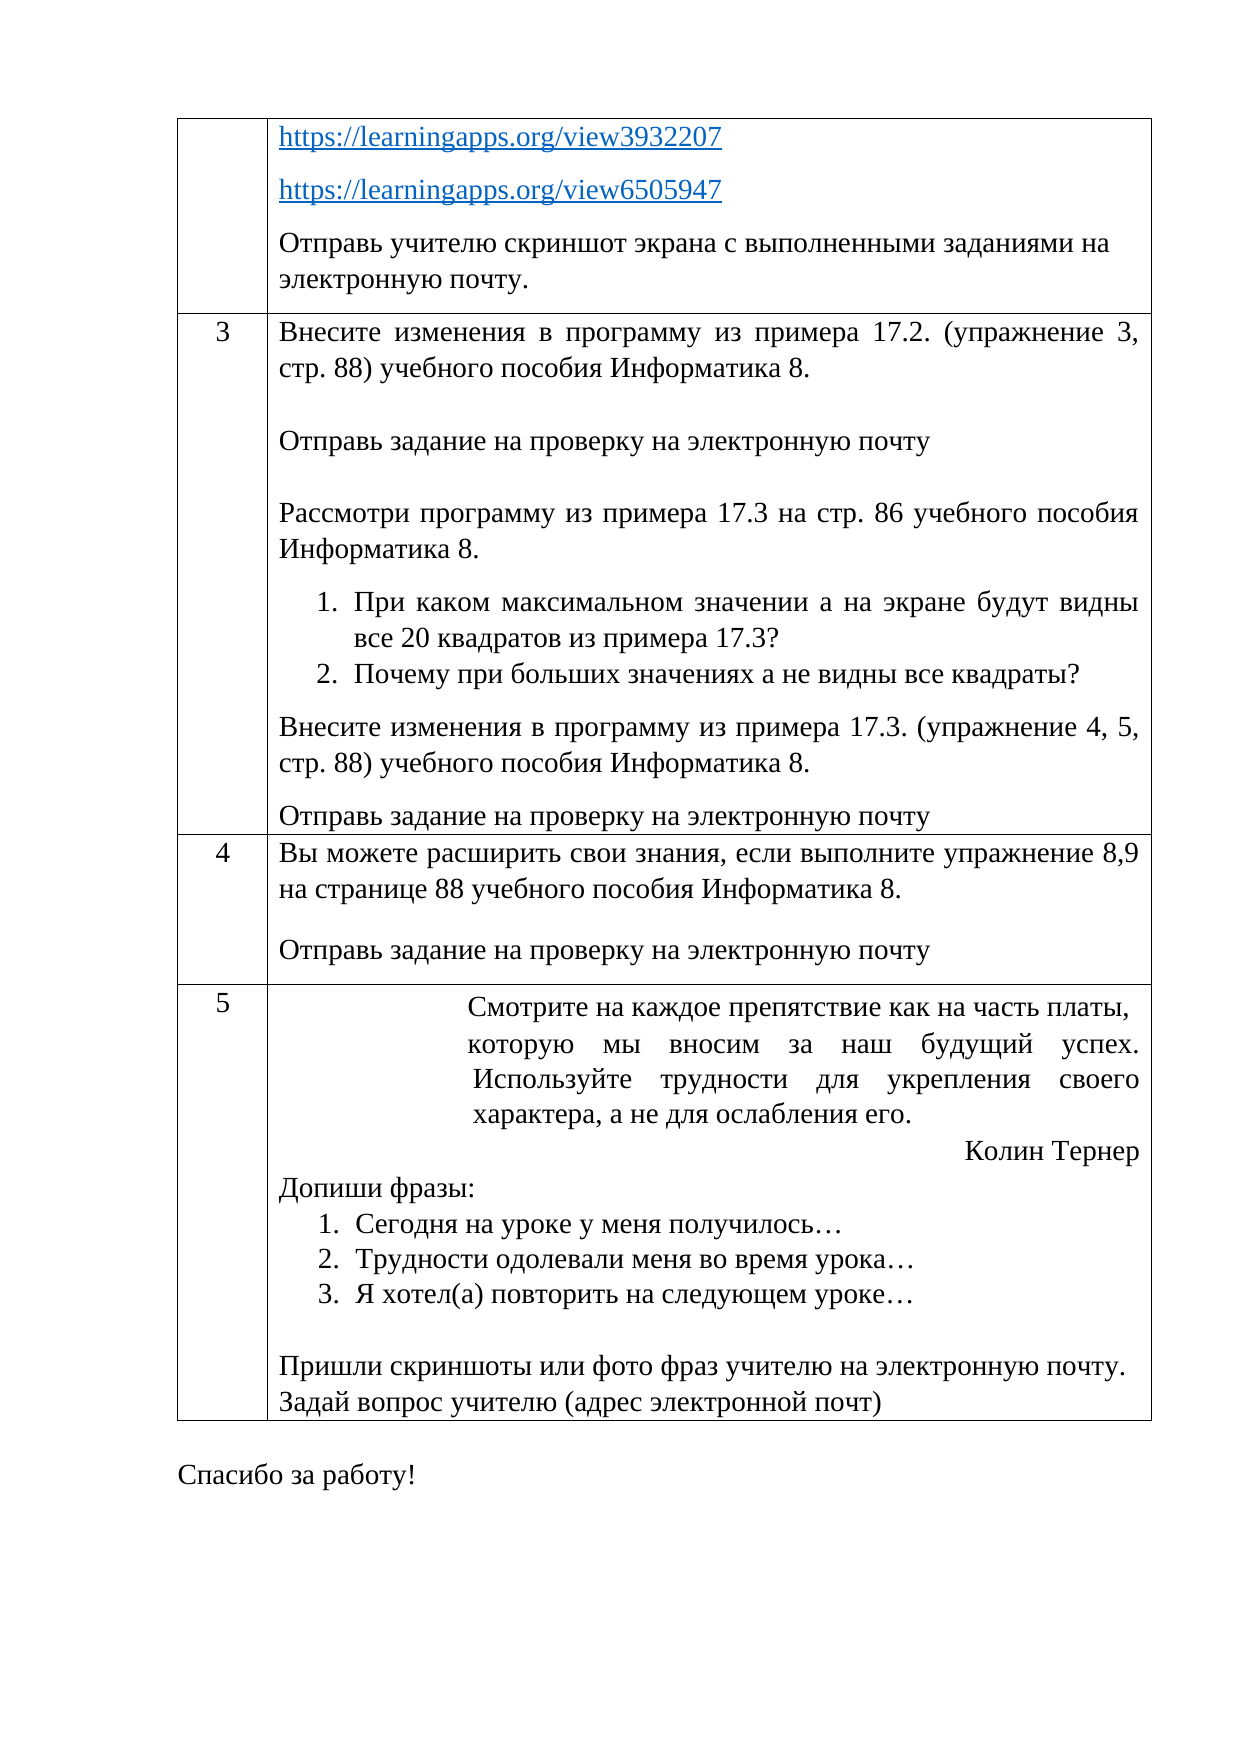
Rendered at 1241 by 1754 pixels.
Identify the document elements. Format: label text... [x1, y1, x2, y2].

table_cell 5 [178, 985, 267, 1420]
table_cell Внесите изменения в программу из примера 17.2. (упражнение 3, стр. 88) учебного пособия Информатика 8. Отправь задание на проверку на электронную почту Рассмотри программу из примера 17.3 на стр. 86 учебного пособия Информатика 8. При каком максимальном значении a на экране будут видны все 20 квадратов из примера 17.3? Почему при больших значениях a не видны все квадраты? Внесите изменения в программу из примера 17.3. (упражнение 4, 5, стр. 88) учебного пособия Информатика 8. Отправь задание на проверку на электронную почту [268, 314, 1151, 834]
table_cell 3 [178, 314, 267, 834]
table_cell Вы можете расширить свои знания, если выполните упражнение 8,9 на странице 88 учебного пособия Информатика 8. Отправь задание на проверку на электронную почту [268, 835, 1151, 984]
table_cell 2 [178, 119, 267, 313]
table_cell Смотрите на каждое препятствие как на часть платы, которую мы вносим за наш будущий успех. Используйте трудности для укрепления своего характера, а не для ослабления его. Колин Тернер Допиши фразы: Сегодня на уроке у меня получилось… Трудности одолевали меня во время урока… Я хотел(а) повторить на следующем уроке… Пришли скриншоты или фото фраз учителю на электронную почту. Задай вопрос учителю (адрес электронной почт) [268, 985, 1151, 1420]
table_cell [268, 119, 1151, 313]
text Спасибо за работу! [177, 1457, 1152, 1491]
table_cell 4 [178, 835, 267, 984]
